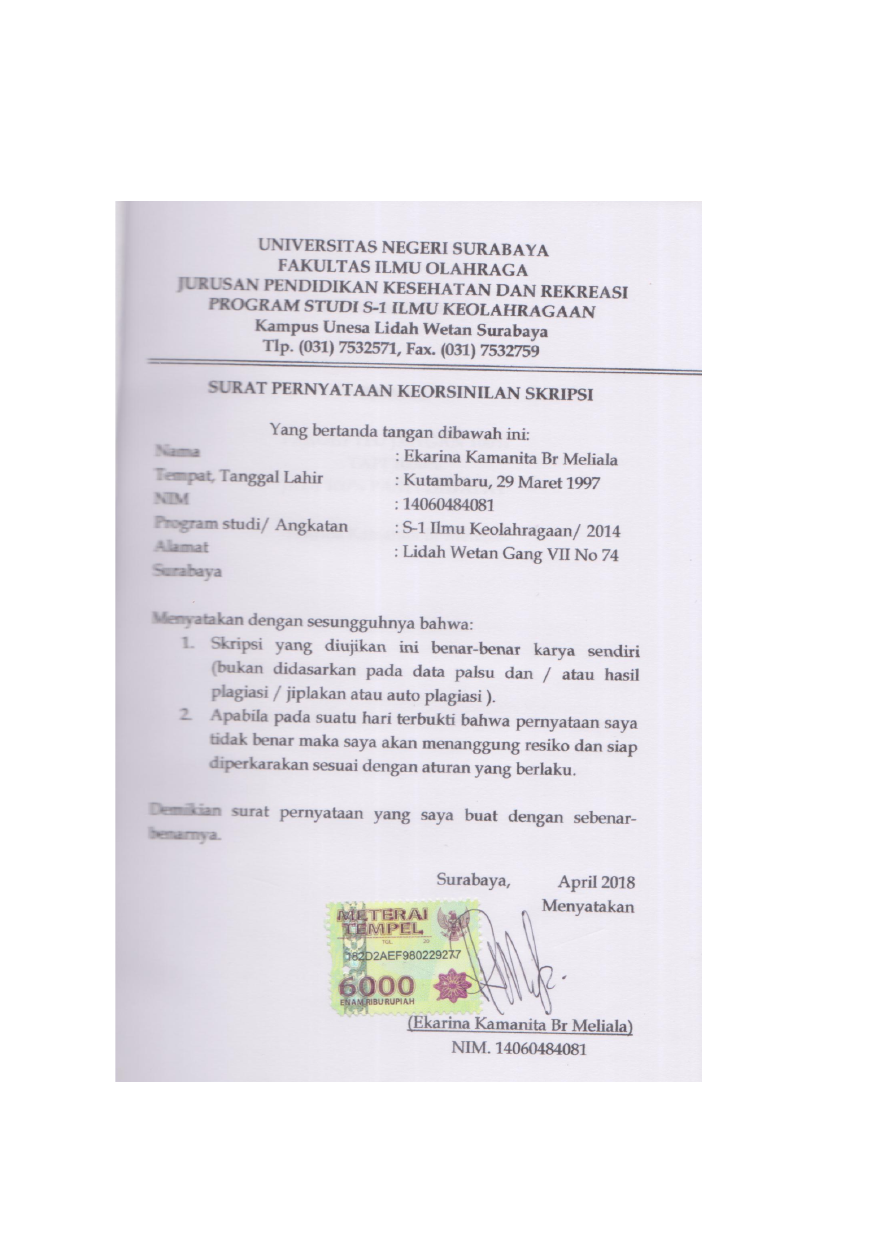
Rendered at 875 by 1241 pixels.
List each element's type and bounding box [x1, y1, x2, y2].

picture [115, 201, 702, 1082]
